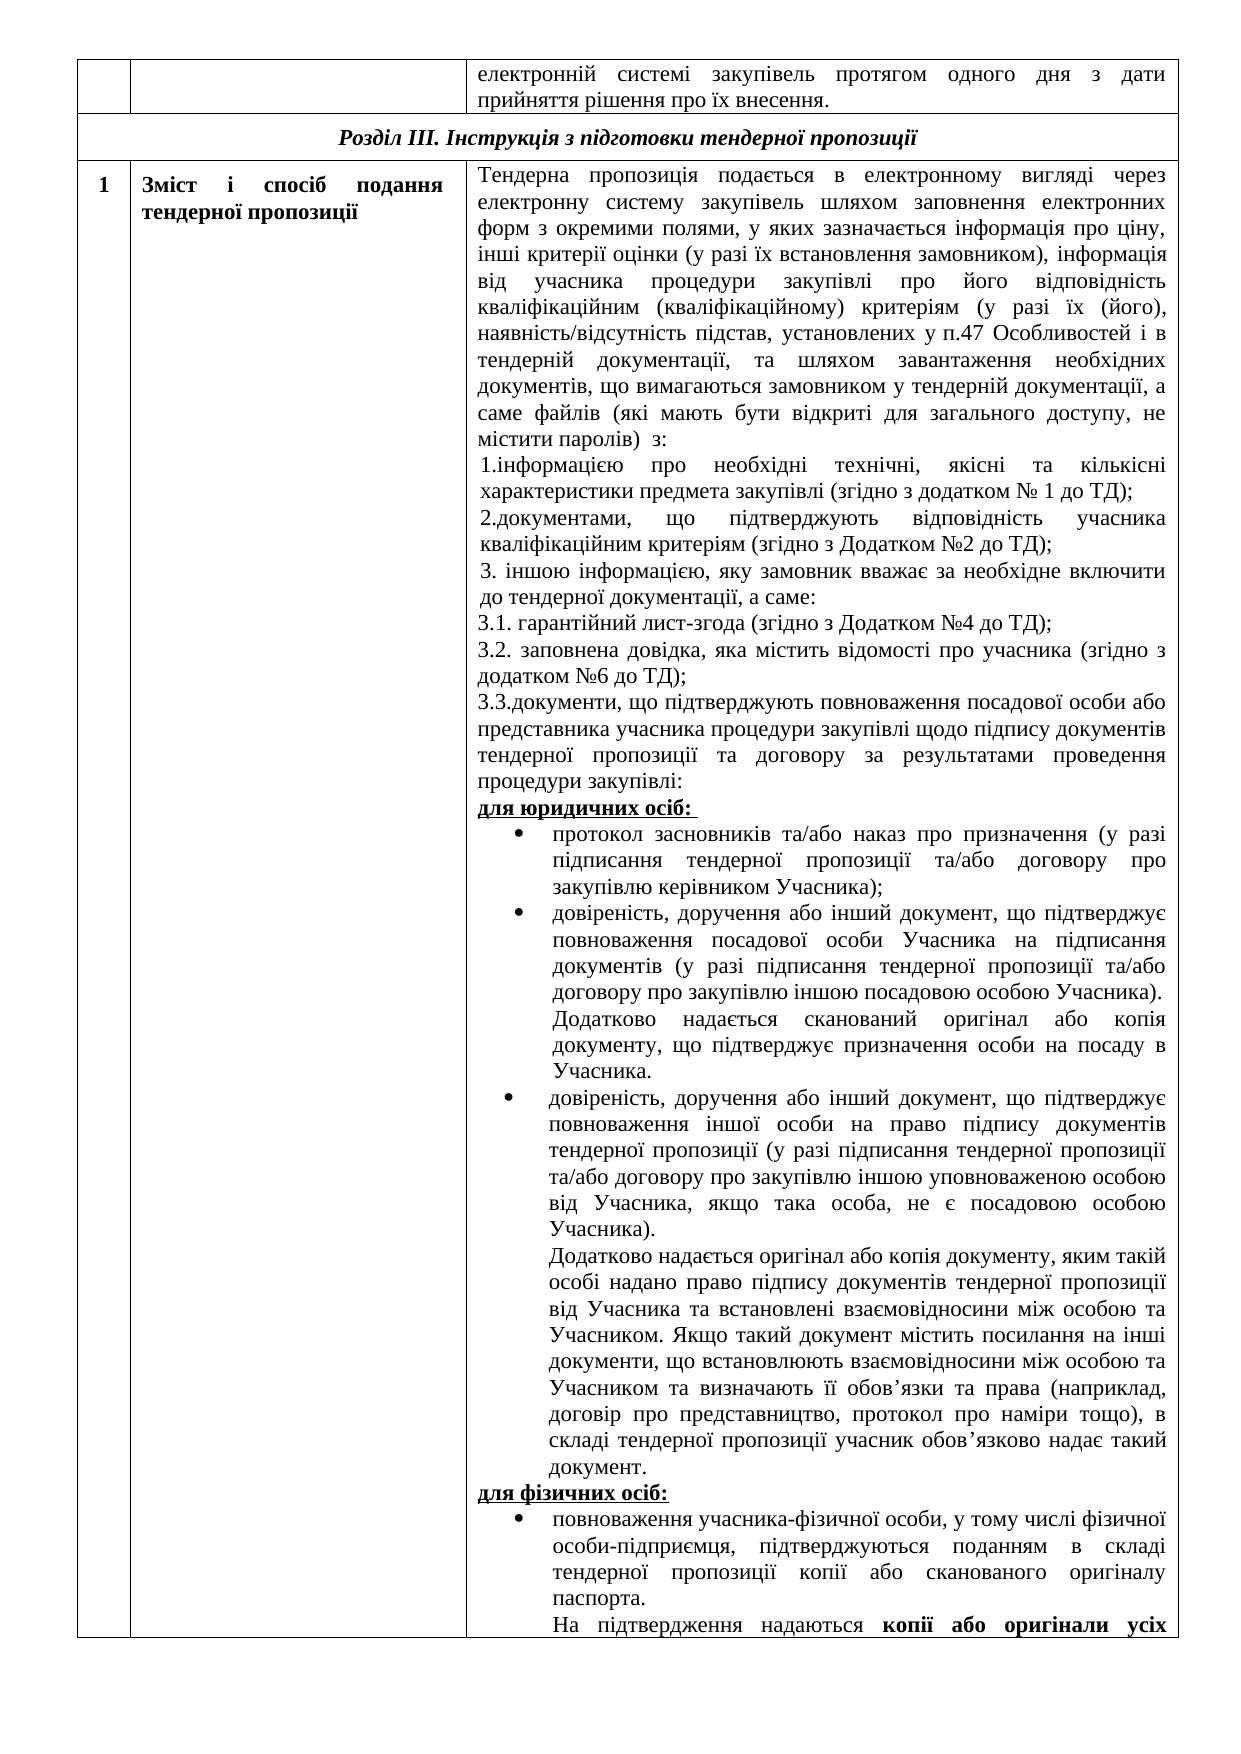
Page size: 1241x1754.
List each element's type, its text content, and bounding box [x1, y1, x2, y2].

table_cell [131, 161, 466, 1637]
table_cell 2 [78, 60, 130, 113]
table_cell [467, 60, 1178, 113]
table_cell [131, 60, 466, 113]
table_cell 1 [78, 161, 130, 1637]
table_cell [467, 161, 1178, 1637]
table_cell Розділ ІІІ. Інструкція з підготовки тендерної пропозиції [78, 114, 1178, 160]
